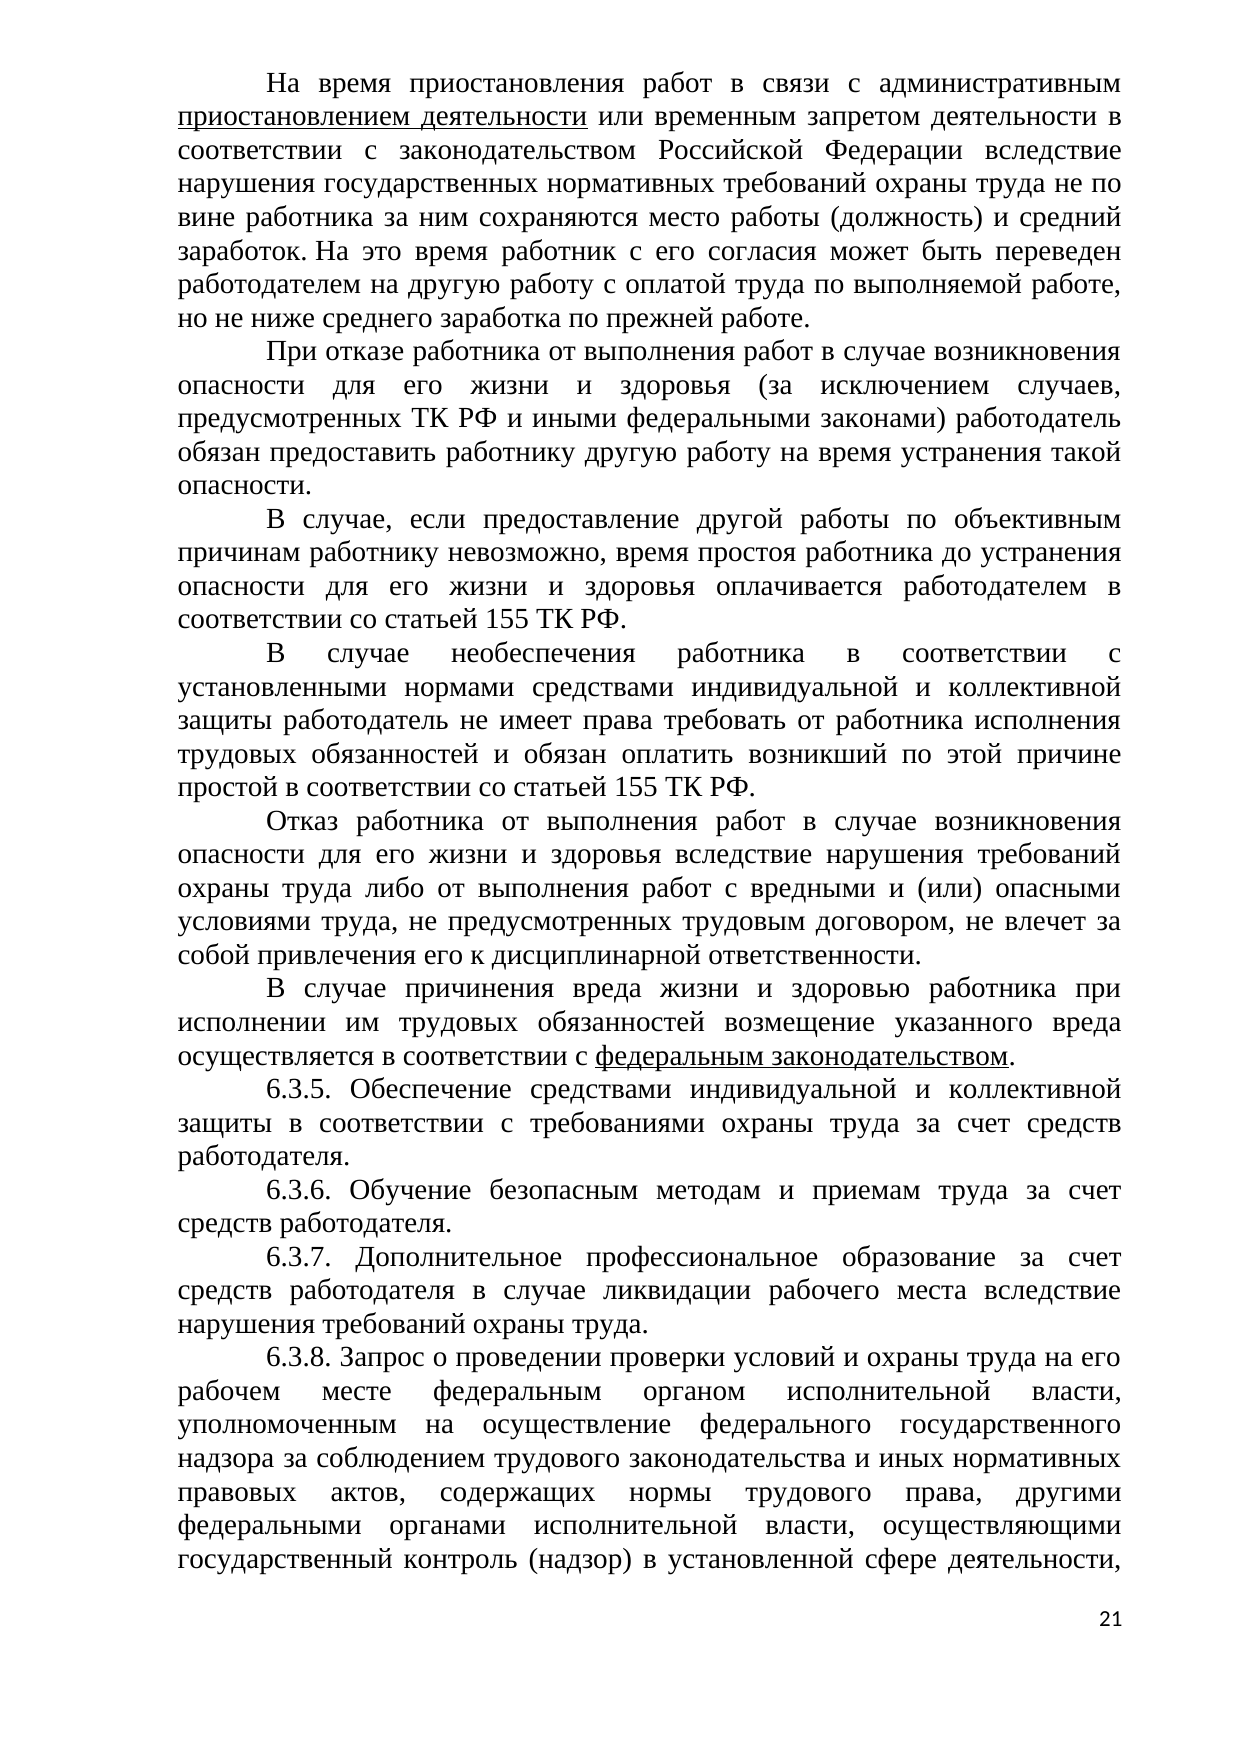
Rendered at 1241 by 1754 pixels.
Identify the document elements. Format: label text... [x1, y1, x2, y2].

text 6.3.6. Обучение безопасным методам и приемам труда за счет средств работодателя. [177, 1172, 1122, 1239]
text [177, 1339, 1122, 1574]
text 6.3.7. Дополнительное профессиональное образование за счет средств работодателя в случае ликвидации рабочего места вследствие нарушения требований охраны труда. [177, 1239, 1122, 1339]
text Отказ работника от выполнения работ в случае возникновения опасности для его жизни и здоровья вследствие нарушения требований охраны труда либо от выполнения работ с вредными и (или) опасными условиями труда, не предусмотренных трудовым договором, не влечет за собой привлечения его к дисциплинарной ответственности. [177, 803, 1122, 971]
text На время приостановления работ в связи с административным приостановлением деятельности или временным запретом деятельности в соответствии с законодательством Российской Федерации вследствие нарушения государственных нормативных требований охраны труда не по вине работника за ним сохраняются место работы (должность) и средний заработок. На это время работник с его согласия может быть переведен работодателем на другую работу с оплатой труда по выполняемой работе, но не ниже среднего заработка по прежней работе. [177, 65, 1122, 333]
text 6.3.5. Обеспечение средствами индивидуальной и коллективной защиты в соответствии с требованиями охраны труда за счет средств работодателя. [177, 1071, 1122, 1172]
text В случае, если предоставление другой работы по объективным причинам работнику невозможно, время простоя работника до устранения опасности для его жизни и здоровья оплачивается работодателем в соответствии со статьей 155 ТК РФ. [177, 501, 1122, 635]
text В случае причинения вреда жизни и здоровью работника при исполнении им трудовых обязанностей возмещение указанного вреда осуществляется в соответствии с федеральным законодательством. [177, 971, 1122, 1071]
text При отказе работника от выполнения работ в случае возникновения опасности для его жизни и здоровья (за исключением случаев, предусмотренных ТК РФ и иными федеральными законами) работодатель обязан предоставить работнику другую работу на время устранения такой опасности. [177, 333, 1122, 501]
text В случае необеспечения работника в соответствии с установленными нормами средствами индивидуальной и коллективной защиты работодатель не имеет права требовать от работника исполнения трудовых обязанностей и обязан оплатить возникший по этой причине простой в соответствии со статьей 155 ТК РФ. [177, 635, 1122, 803]
